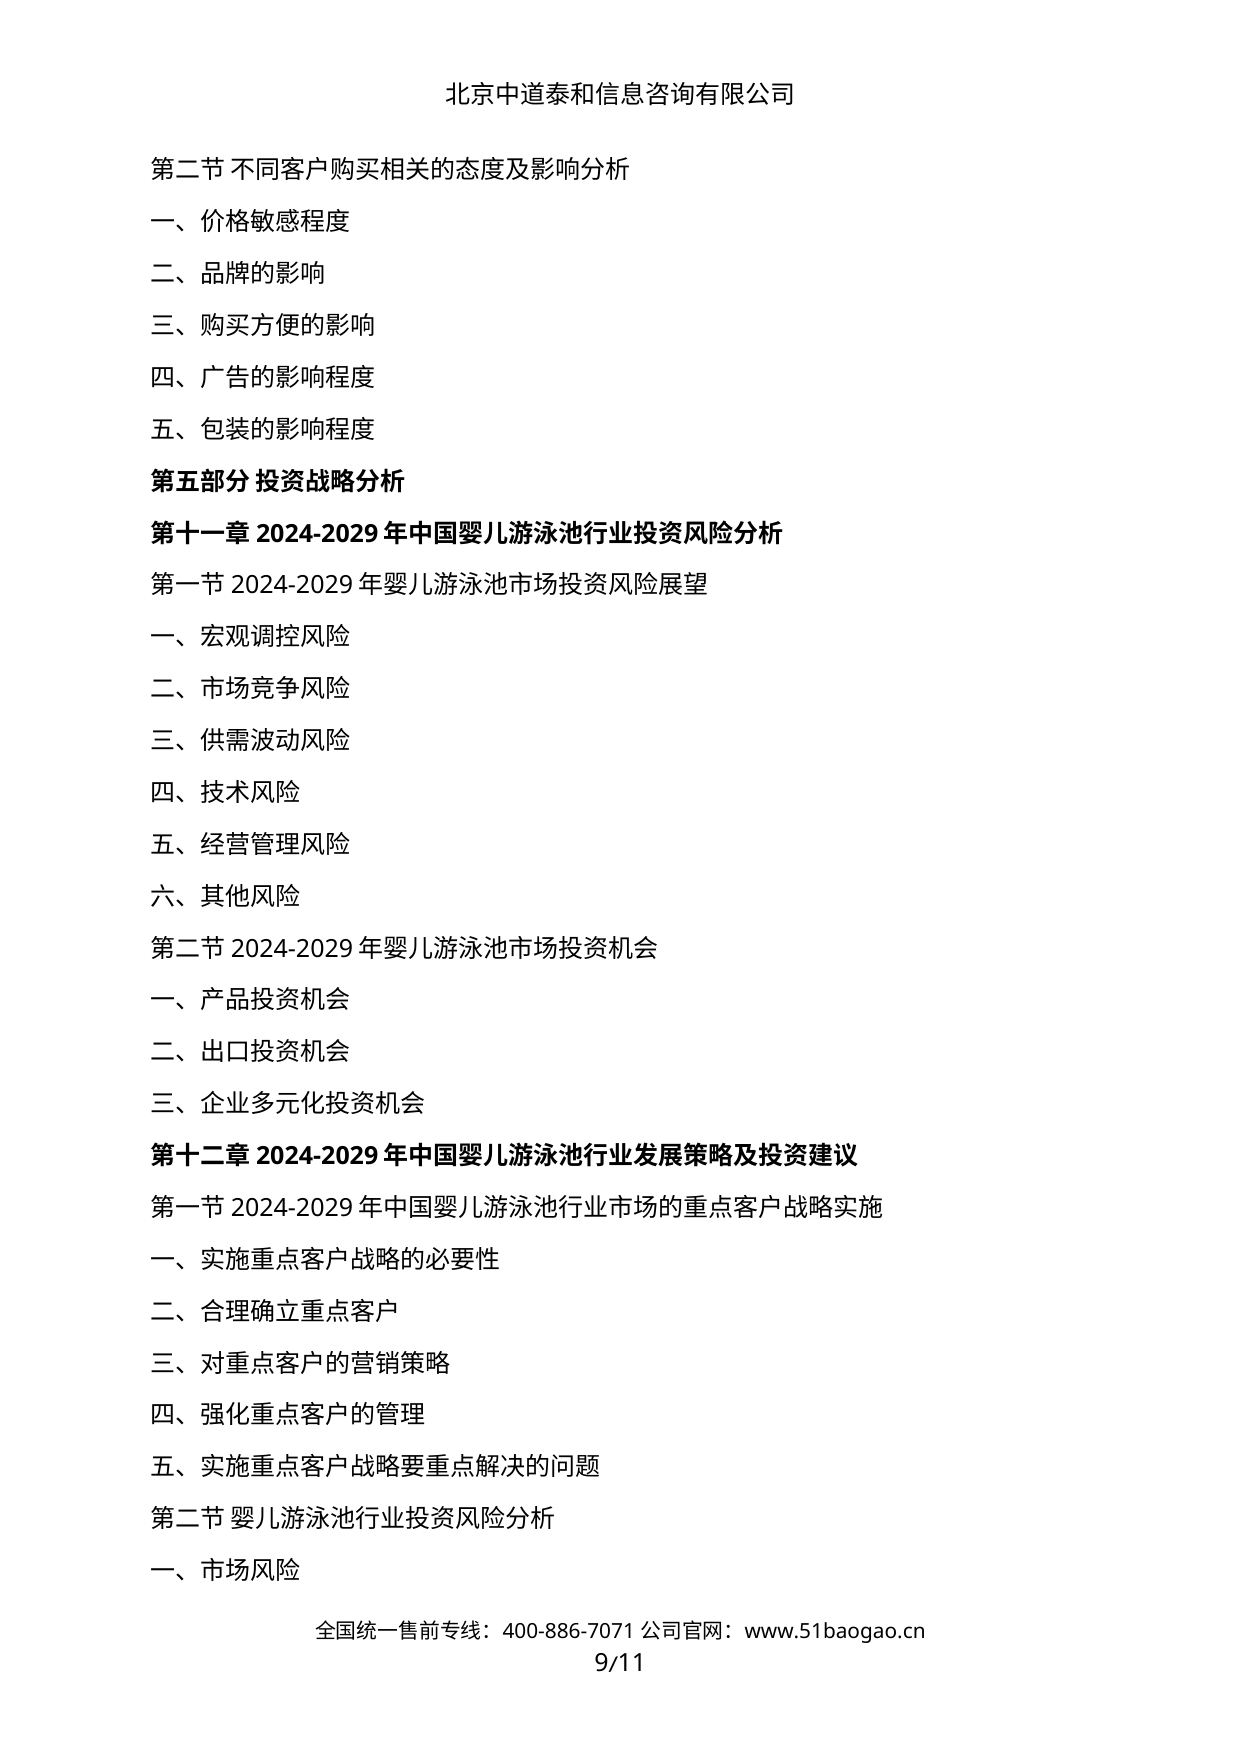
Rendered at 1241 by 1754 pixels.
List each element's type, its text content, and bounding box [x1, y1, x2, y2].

text 四、广告的影响程度 [150, 357, 1090, 394]
text 四、技术风险 [150, 772, 1090, 809]
text 一、价格敏感程度 [150, 202, 1090, 238]
text 二、出口投资机会 [150, 1032, 1090, 1068]
text 五、实施重点客户战略要重点解决的问题 [150, 1447, 1090, 1483]
text 第二节 2024-2029年婴儿游泳池市场投资机会 [150, 928, 1090, 964]
text 一、产品投资机会 [150, 980, 1090, 1016]
text 三、企业多元化投资机会 [150, 1084, 1090, 1120]
text 一、实施重点客户战略的必要性 [150, 1239, 1090, 1276]
text 四、强化重点客户的管理 [150, 1395, 1090, 1431]
text 六、其他风险 [150, 876, 1090, 912]
text 二、市场竞争风险 [150, 669, 1090, 705]
text 第五部分 投资战略分析 [150, 461, 1090, 497]
text 第十一章 2024-2029年中国婴儿游泳池行业投资风险分析 [150, 513, 1090, 549]
text 三、对重点客户的营销策略 [150, 1343, 1090, 1379]
text 第二节 不同客户购买相关的态度及影响分析 [150, 150, 1090, 186]
text 二、合理确立重点客户 [150, 1291, 1090, 1327]
text 一、宏观调控风险 [150, 617, 1090, 653]
text 第一节 2024-2029年婴儿游泳池市场投资风险展望 [150, 565, 1090, 601]
text 第二节 婴儿游泳池行业投资风险分析 [150, 1499, 1090, 1535]
text 三、供需波动风险 [150, 721, 1090, 757]
text 二、品牌的影响 [150, 254, 1090, 290]
text 一、市场风险 [150, 1551, 1090, 1587]
text 第十二章 2024-2029年中国婴儿游泳池行业发展策略及投资建议 [150, 1136, 1090, 1172]
text 五、包装的影响程度 [150, 409, 1090, 446]
text 第一节 2024-2029年中国婴儿游泳池行业市场的重点客户战略实施 [150, 1187, 1090, 1224]
text 三、购买方便的影响 [150, 306, 1090, 342]
text 五、经营管理风险 [150, 824, 1090, 861]
